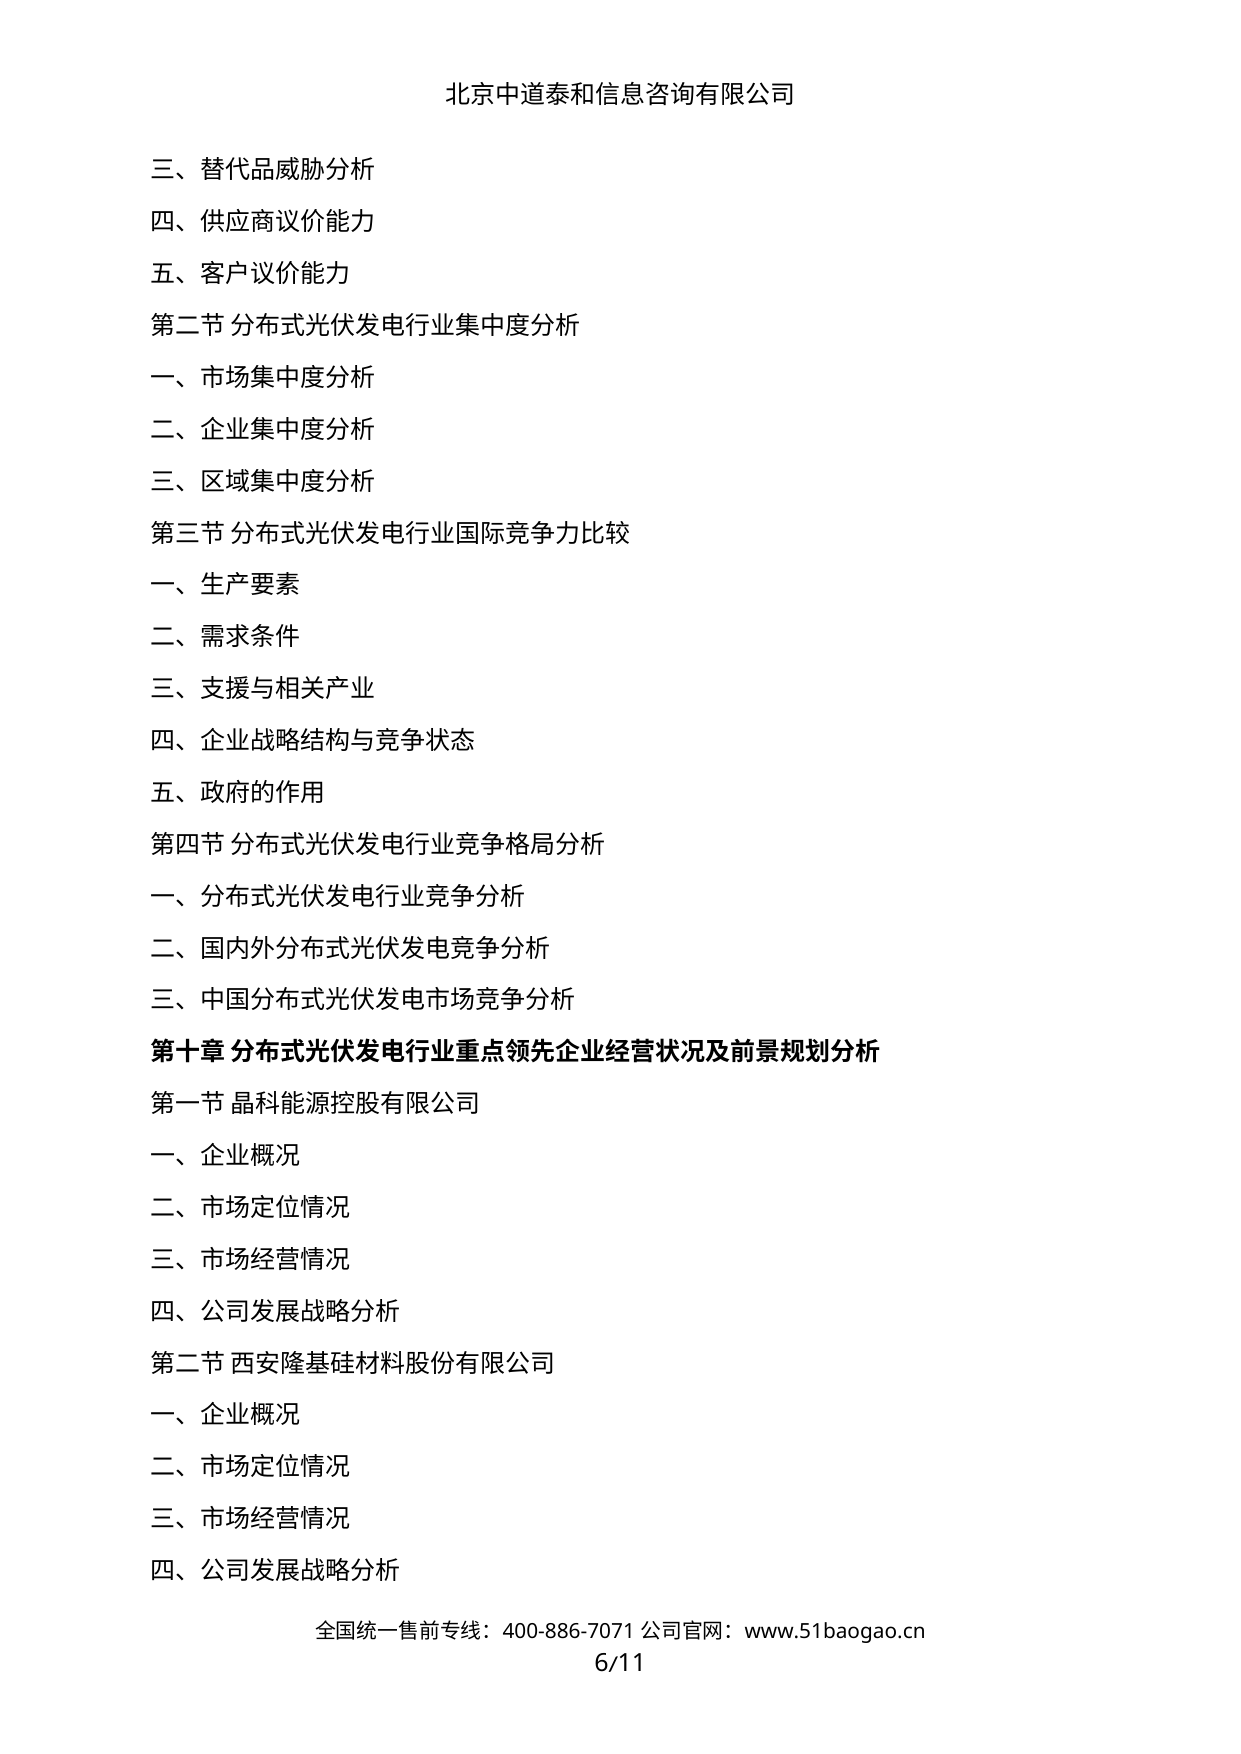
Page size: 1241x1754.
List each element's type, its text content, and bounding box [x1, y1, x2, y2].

text 三、支援与相关产业 [150, 669, 1090, 705]
text 四、企业战略结构与竞争状态 [150, 721, 1090, 757]
text 三、区域集中度分析 [150, 461, 1090, 497]
text 二、企业集中度分析 [150, 409, 1090, 446]
text 三、市场经营情况 [150, 1499, 1090, 1535]
text 二、市场定位情况 [150, 1447, 1090, 1483]
text 二、需求条件 [150, 617, 1090, 653]
text 五、政府的作用 [150, 772, 1090, 809]
text 第二节 分布式光伏发电行业集中度分析 [150, 306, 1090, 342]
text 四、公司发展战略分析 [150, 1551, 1090, 1587]
text 一、市场集中度分析 [150, 357, 1090, 394]
text 第四节 分布式光伏发电行业竞争格局分析 [150, 824, 1090, 861]
text 四、公司发展战略分析 [150, 1291, 1090, 1327]
text 一、企业概况 [150, 1395, 1090, 1431]
text 三、中国分布式光伏发电市场竞争分析 [150, 980, 1090, 1016]
text 五、客户议价能力 [150, 254, 1090, 290]
text 第二节 西安隆基硅材料股份有限公司 [150, 1343, 1090, 1379]
text 第十章 分布式光伏发电行业重点领先企业经营状况及前景规划分析 [150, 1032, 1090, 1068]
text 四、供应商议价能力 [150, 202, 1090, 238]
text 一、生产要素 [150, 565, 1090, 601]
text 三、替代品威胁分析 [150, 150, 1090, 186]
text 第三节 分布式光伏发电行业国际竞争力比较 [150, 513, 1090, 549]
text 一、企业概况 [150, 1136, 1090, 1172]
text 一、分布式光伏发电行业竞争分析 [150, 876, 1090, 912]
text 二、国内外分布式光伏发电竞争分析 [150, 928, 1090, 964]
text 二、市场定位情况 [150, 1187, 1090, 1224]
text 第一节 晶科能源控股有限公司 [150, 1084, 1090, 1120]
text 三、市场经营情况 [150, 1239, 1090, 1276]
